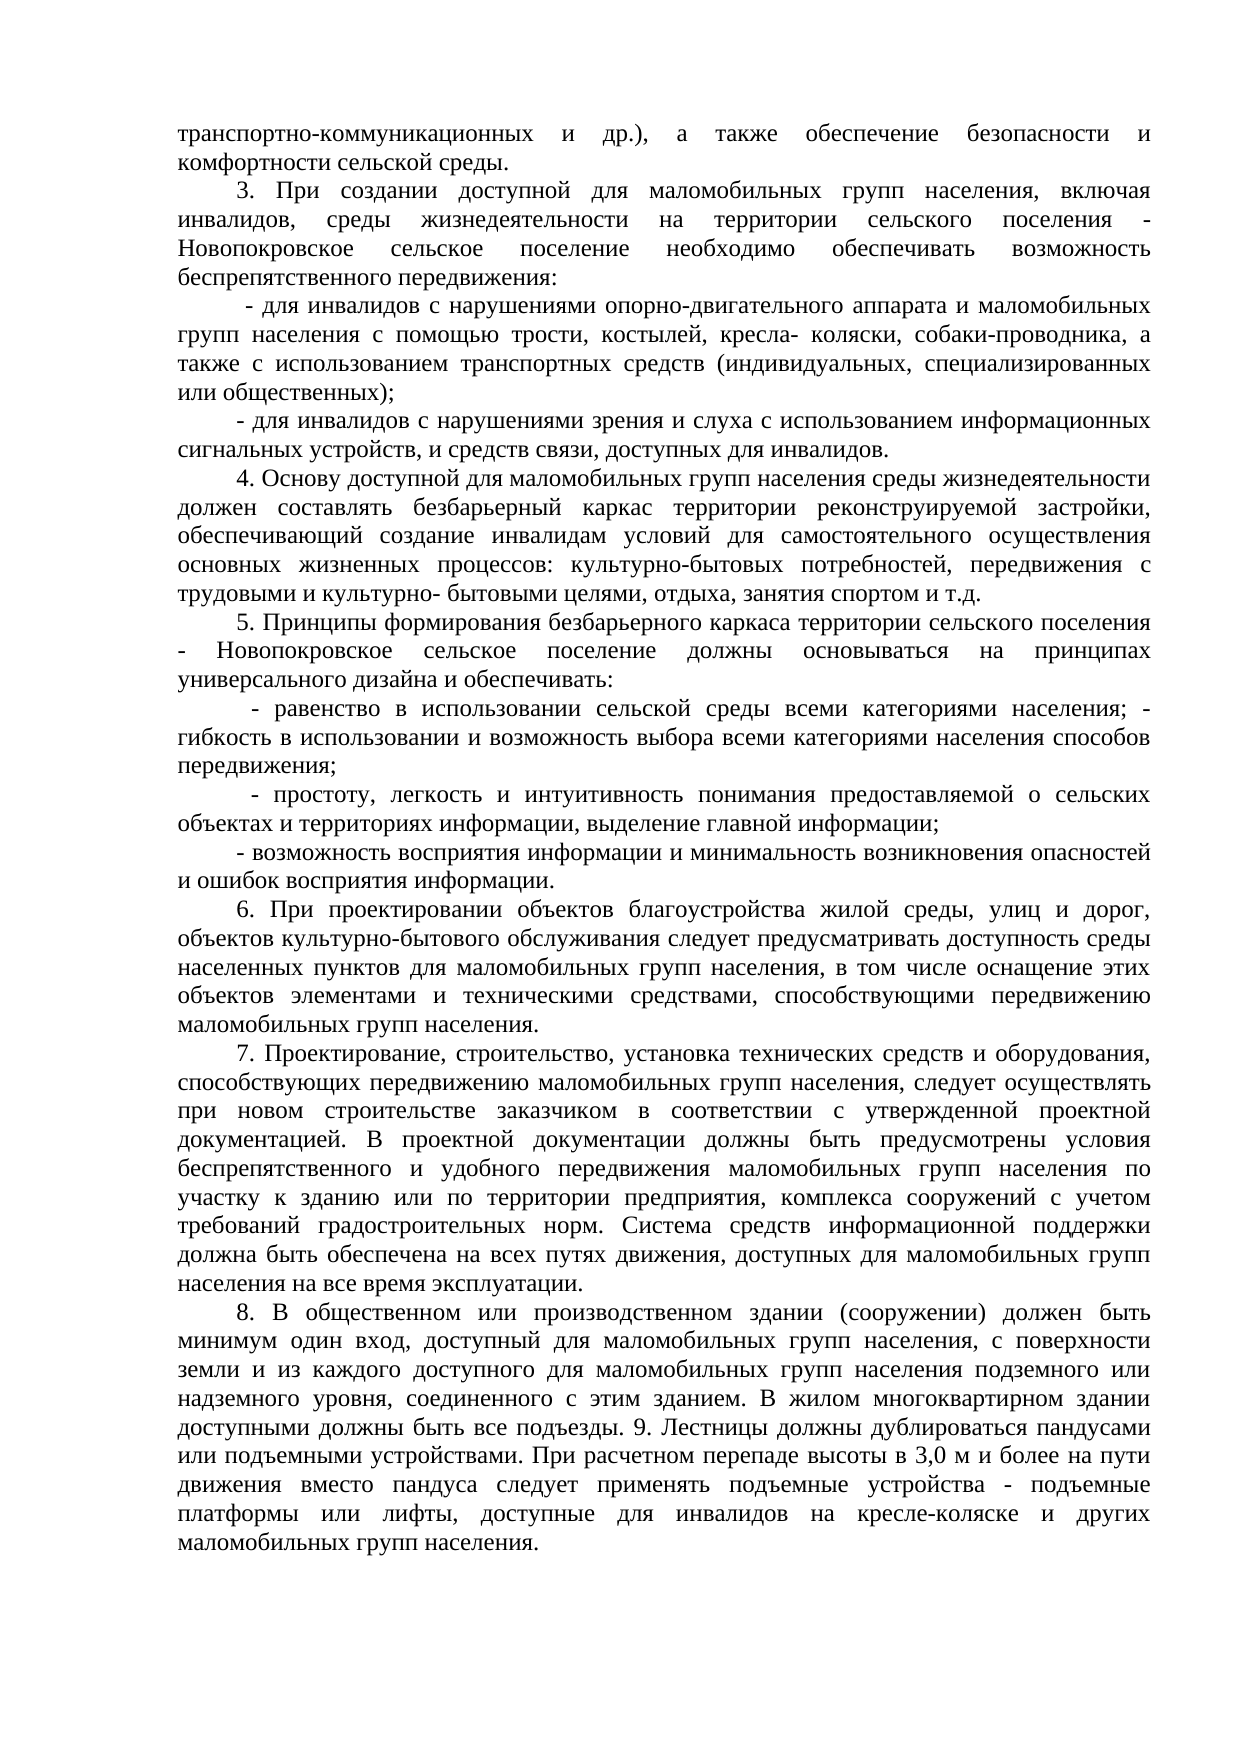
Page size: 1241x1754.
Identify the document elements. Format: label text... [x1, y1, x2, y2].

text 3. При создании доступной для маломобильных групп населения, включая инвалидов, среды жизнедеятельности на территории сельского поселения - Новопокровское сельское поселение необходимо обеспечивать возможность беспрепятственного передвижения: [177, 176, 1152, 291]
text 8. В общественном или производственном здании (сооружении) должен быть минимум один вход, доступный для маломобильных групп населения, с поверхности земли и из каждого доступного для маломобильных групп населения подземного или надземного уровня, соединенного с этим зданием. В жилом многоквартирном здании доступными должны быть все подъезды. 9. Лестницы должны дублироваться пандусами или подъемными устройствами. При расчетном перепаде высоты в 3,0 м и более на пути движения вместо пандуса следует применять подъемные устройства - подъемные платформы или лифты, доступные для инвалидов на кресле-коляске и других маломобильных групп населения. [177, 1297, 1152, 1556]
text - для инвалидов с нарушениями зрения и слуха с использованием информационных сигнальных устройств, и средств связи, доступных для инвалидов. [177, 406, 1152, 463]
text 6. При проектировании объектов благоустройства жилой среды, улиц и дорог, объектов культурно-бытового обслуживания следует предусматривать доступность среды населенных пунктов для маломобильных групп населения, в том числе оснащение этих объектов элементами и техническими средствами, способствующими передвижению маломобильных групп населения. [177, 894, 1152, 1038]
text 5. Принципы формирования безбарьерного каркаса территории сельского поселения - Новопокровское сельское поселение должны основываться на принципах универсального дизайна и обеспечивать: [177, 607, 1152, 693]
text - простоту, легкость и интуитивность понимания предоставляемой о сельских объектах и территориях информации, выделение главной информации; [177, 779, 1152, 837]
text - для инвалидов с нарушениями опорно-двигательного аппарата и маломобильных групп населения с помощью трости, костылей, кресла- коляски, собаки-проводника, а также с использованием транспортных средств (индивидуальных, специализированных или общественных); [177, 291, 1152, 406]
text - возможность восприятия информации и минимальность возникновения опасностей и ошибок восприятия информации. [177, 837, 1152, 894]
text - равенство в использовании сельской среды всеми категориями населения; - гибкость в использовании и возможность выбора всеми категориями населения способов передвижения; [177, 693, 1152, 779]
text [177, 118, 1152, 176]
text 7. Проектирование, строительство, установка технических средств и оборудования, способствующих передвижению маломобильных групп населения, следует осуществлять при новом строительстве заказчиком в соответствии с утвержденной проектной документацией. В проектной документации должны быть предусмотрены условия беспрепятственного и удобного передвижения маломобильных групп населения по участку к зданию или по территории предприятия, комплекса сооружений с учетом требований градостроительных норм. Система средств информационной поддержки должна быть обеспечена на всех путях движения, доступных для маломобильных групп населения на все время эксплуатации. [177, 1038, 1152, 1297]
text 4. Основу доступной для маломобильных групп населения среды жизнедеятельности должен составлять безбарьерный каркас территории реконструируемой застройки, обеспечивающий создание инвалидам условий для самостоятельного осуществления основных жизненных процессов: культурно-бытовых потребностей, передвижения с трудовыми и культурно- бытовыми целями, отдыха, занятия спортом и т.д. [177, 463, 1152, 607]
